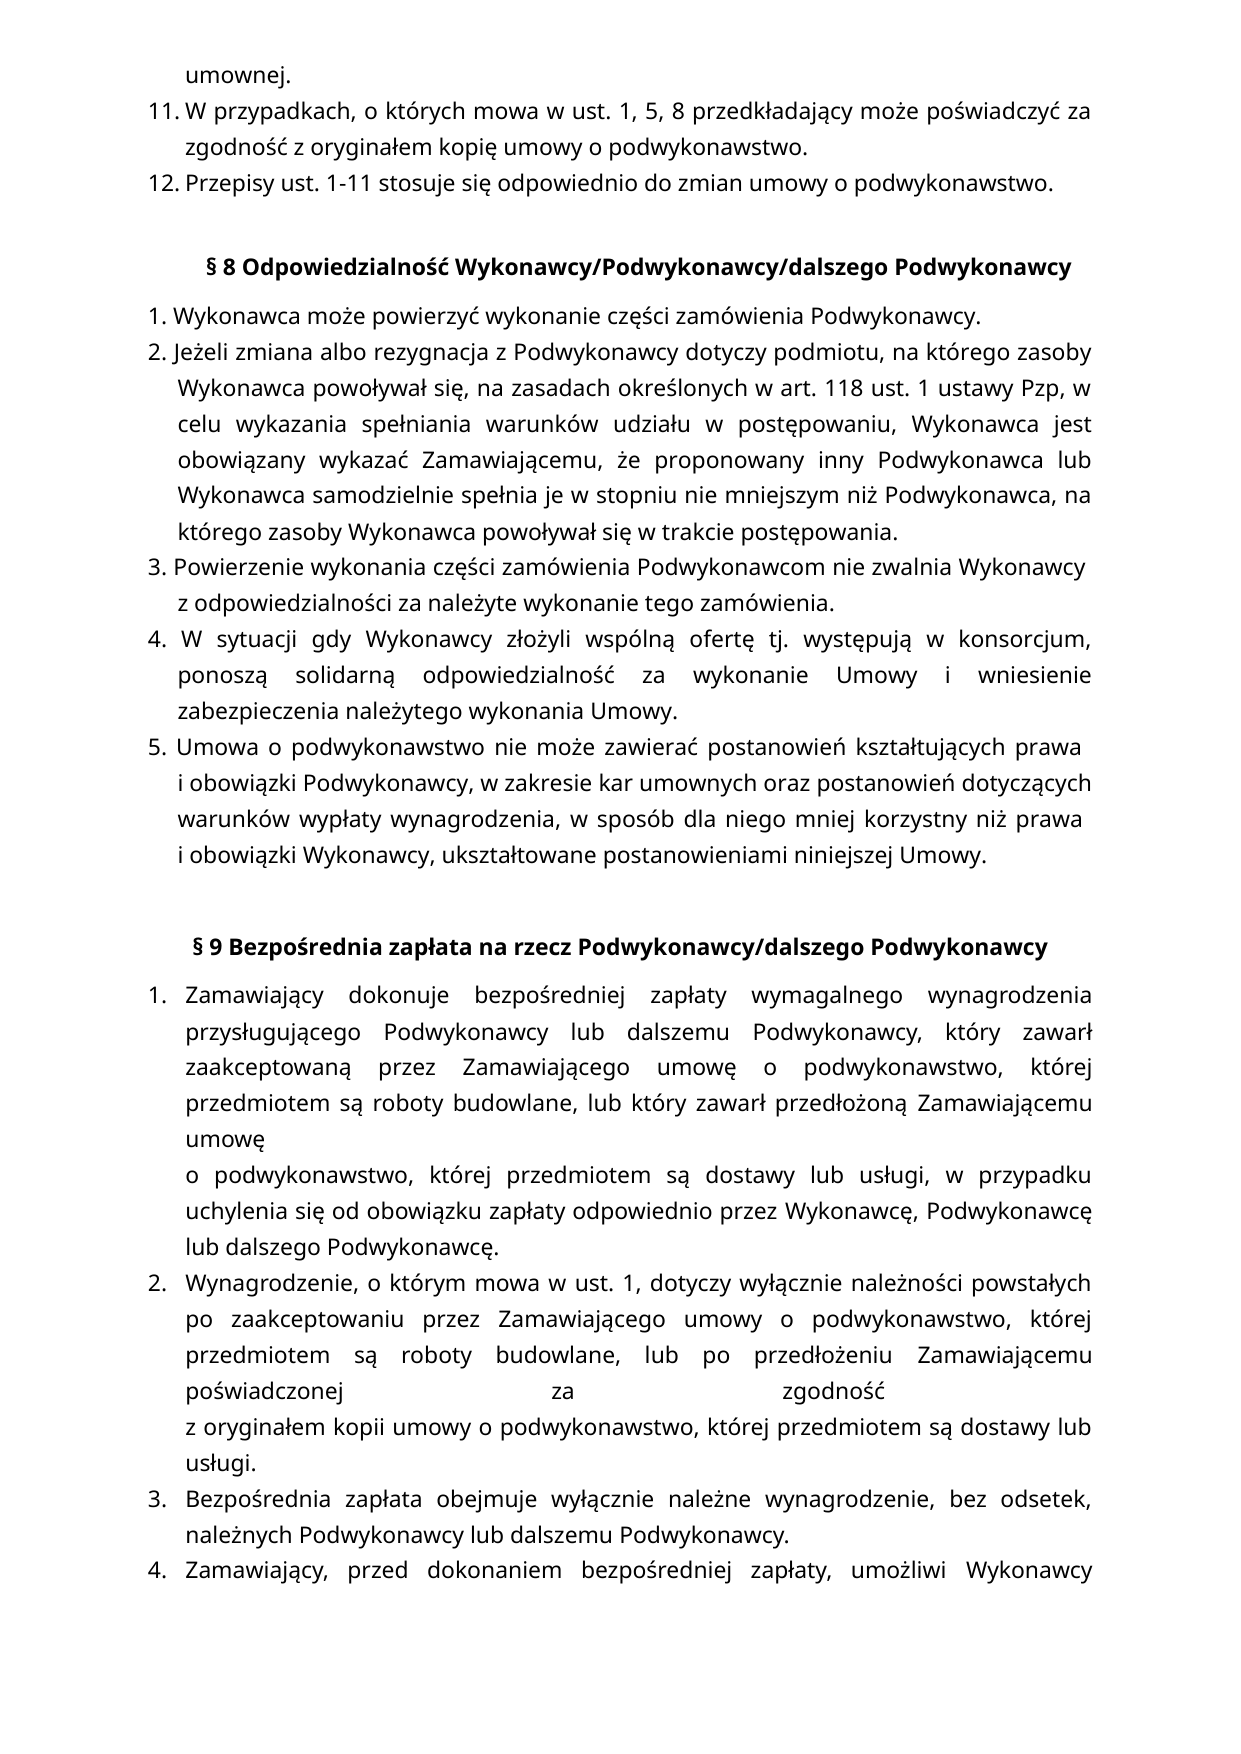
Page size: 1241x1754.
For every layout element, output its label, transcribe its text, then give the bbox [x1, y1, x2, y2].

list Przepisy ust. 1-11 stosuje się odpowiednio do zmian umowy o podwykonawstwo. [148, 167, 1093, 198]
text 5. Umowa o podwykonawstwo nie może zawierać postanowień kształtujących prawa i obowiązki Podwykonawcy, w zakresie kar umownych oraz postanowień dotyczących warunków wypłaty wynagrodzenia, w sposób dla niego mniej korzystny niż prawa i obowiązki Wykonawcy, ukształtowane postanowieniami niniejszej Umowy. [148, 731, 1093, 870]
text 3. Powierzenie wykonania części zamówienia Podwykonawcom nie zwalnia Wykonawcy z odpowiedzialności za należyte wykonanie tego zamówienia. [148, 551, 1093, 618]
list W przypadkach, o których mowa w ust. 1, 5, 8 przedkładający może poświadczyć za zgodność z oryginałem kopię umowy o podwykonawstwo. [148, 95, 1093, 162]
text 2. Jeżeli zmiana albo rezygnacja z Podwykonawcy dotyczy podmiotu, na którego zasoby Wykonawca powoływał się, na zasadach określonych w art. 118 ust. 1 ustawy Pzp, w celu wykazania spełniania warunków udziału w postępowaniu, Wykonawca jest obowiązany wykazać Zamawiającemu, że proponowany inny Podwykonawca lub Wykonawca samodzielnie spełnia je w stopniu nie mniejszym niż Podwykonawca, na którego zasoby Wykonawca powoływał się w trakcie postępowania. [148, 336, 1093, 547]
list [148, 59, 1093, 90]
list Wynagrodzenie, o którym mowa w ust. 1, dotyczy wyłącznie należności powstałych po zaakceptowaniu przez Zamawiającego umowy o podwykonawstwo, której przedmiotem są roboty budowlane, lub po przedłożeniu Zamawiającemu poświadczonej za zgodność z oryginałem kopii umowy o podwykonawstwo, której przedmiotem są dostawy lub usługi. [148, 1267, 1093, 1478]
list Bezpośrednia zapłata obejmuje wyłącznie należne wynagrodzenie, bez odsetek, należnych Podwykonawcy lub dalszemu Podwykonawcy. [148, 1483, 1093, 1550]
text § 8 Odpowiedzialność Wykonawcy/Podwykonawcy/dalszego Podwykonawcy [185, 251, 1093, 283]
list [148, 1554, 1093, 1586]
list Zamawiający dokonuje bezpośredniej zapłaty wymagalnego wynagrodzenia przysługującego Podwykonawcy lub dalszemu Podwykonawcy, który zawarł zaakceptowaną przez Zamawiającego umowę o podwykonawstwo, której przedmiotem są roboty budowlane, lub który zawarł przedłożoną Zamawiającemu umowę o podwykonawstwo, której przedmiotem są dostawy lub usługi, w przypadku uchylenia się od obowiązku zapłaty odpowiednio przez Wykonawcę, Podwykonawcę lub dalszego Podwykonawcę. [148, 979, 1093, 1262]
text § 9 Bezpośrednia zapłata na rzecz Podwykonawcy/dalszego Podwykonawcy [148, 931, 1093, 962]
text 4. W sytuacji gdy Wykonawcy złożyli wspólną ofertę tj. występują w konsorcjum, ponoszą solidarną odpowiedzialność za wykonanie Umowy i wniesienie zabezpieczenia należytego wykonania Umowy. [148, 623, 1093, 726]
text 1. Wykonawca może powierzyć wykonanie części zamówienia Podwykonawcy. [148, 300, 1093, 331]
